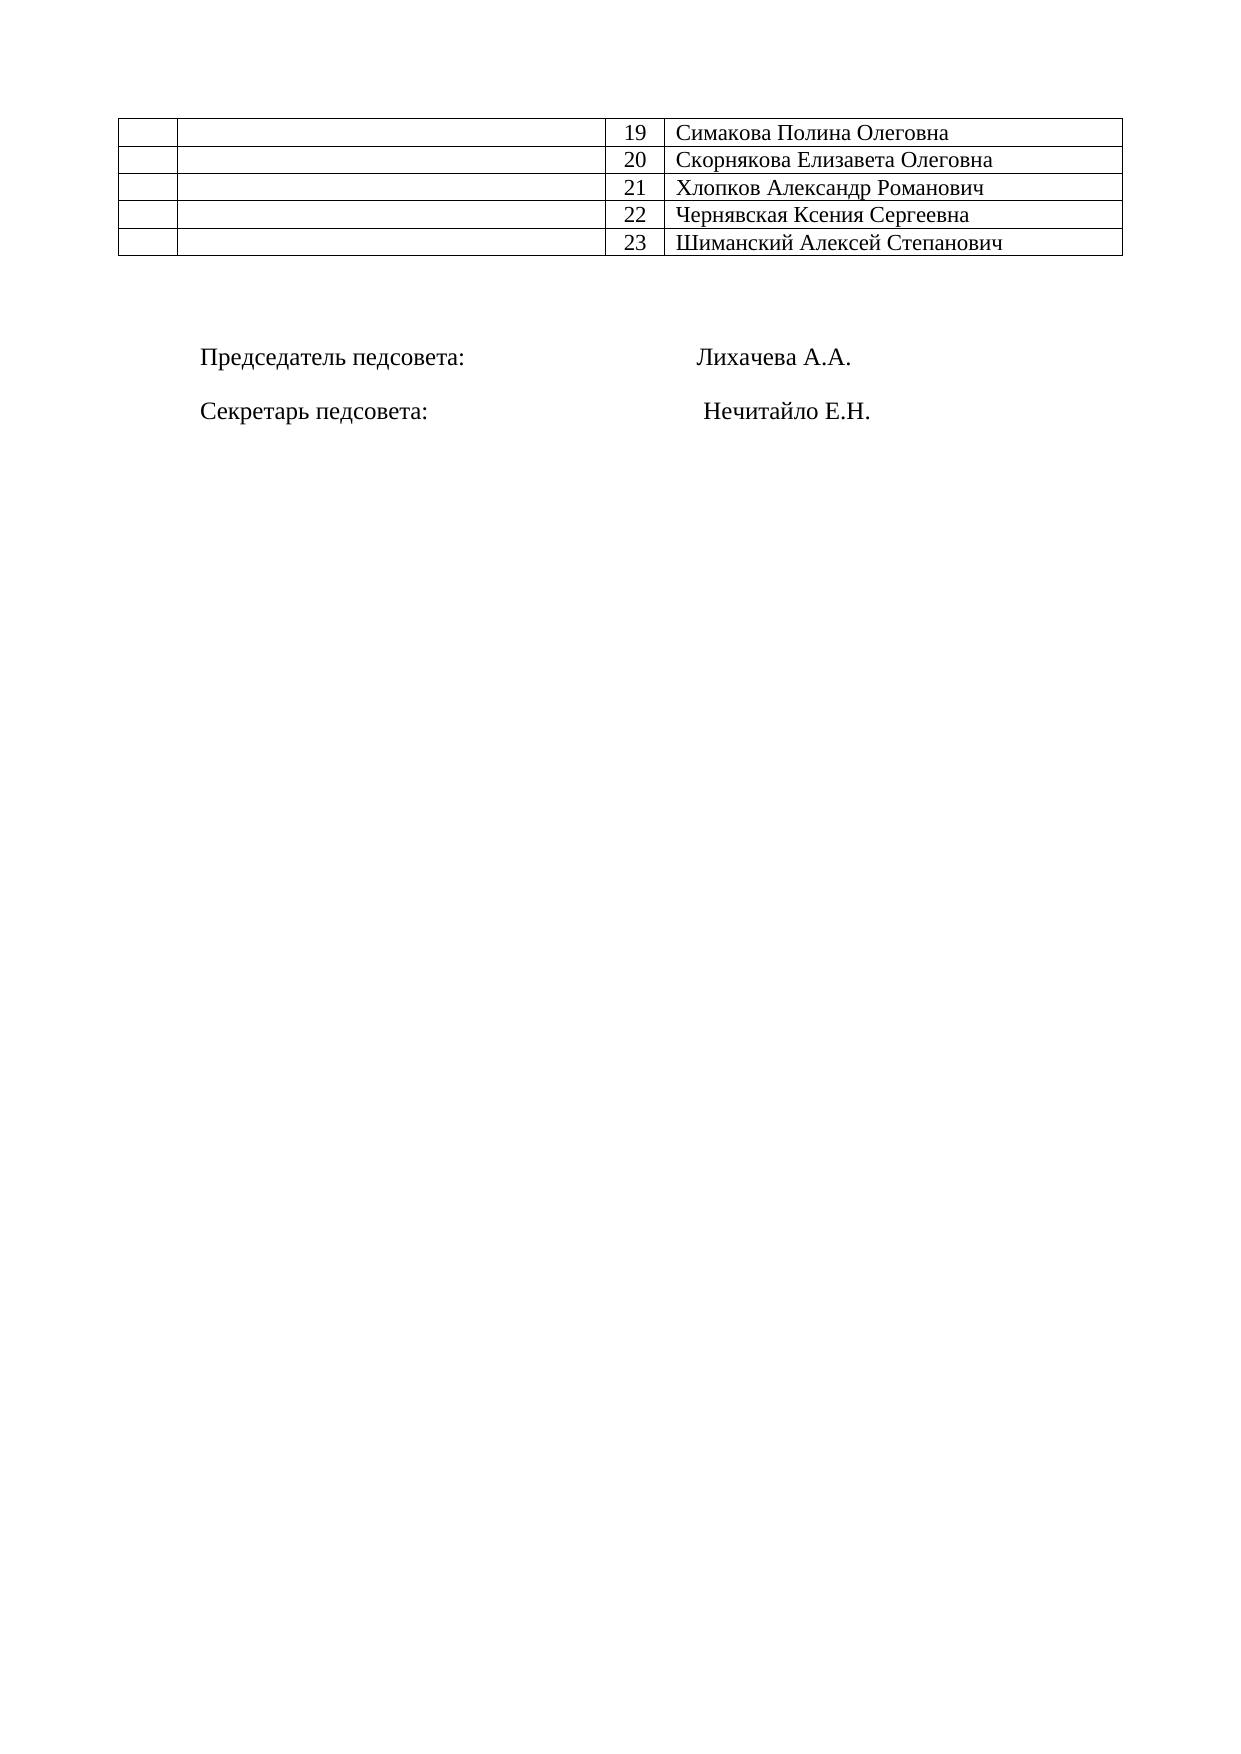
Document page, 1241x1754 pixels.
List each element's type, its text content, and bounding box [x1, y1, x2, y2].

table_cell 20 [606, 147, 664, 173]
table_cell Скорнякова Елизавета Олеговна [665, 147, 1122, 173]
table_cell [178, 174, 605, 200]
table_cell [119, 147, 177, 173]
table_cell [178, 147, 605, 173]
table_cell Чернявская Ксения Сергеевна [665, 201, 1122, 228]
table_cell [119, 201, 177, 228]
text Секретарь педсовета: Нечитайло Е.Н. [200, 396, 1122, 425]
table_cell 23 [606, 229, 664, 255]
table_cell Шиманский Алексей Степанович [665, 229, 1122, 255]
table_cell [119, 119, 177, 146]
table_cell 21 [606, 174, 664, 200]
table_cell [119, 174, 177, 200]
table_cell Хлопков Александр Романович [665, 174, 1122, 200]
table_cell [178, 119, 605, 146]
table_cell [119, 229, 177, 255]
table_cell [178, 229, 605, 255]
table_cell [178, 201, 605, 228]
table_cell 19 [606, 119, 664, 146]
text Председатель педсовета: Лихачева А.А. [200, 342, 1122, 371]
table_cell 22 [606, 201, 664, 228]
table_cell Симакова Полина Олеговна [665, 119, 1122, 146]
